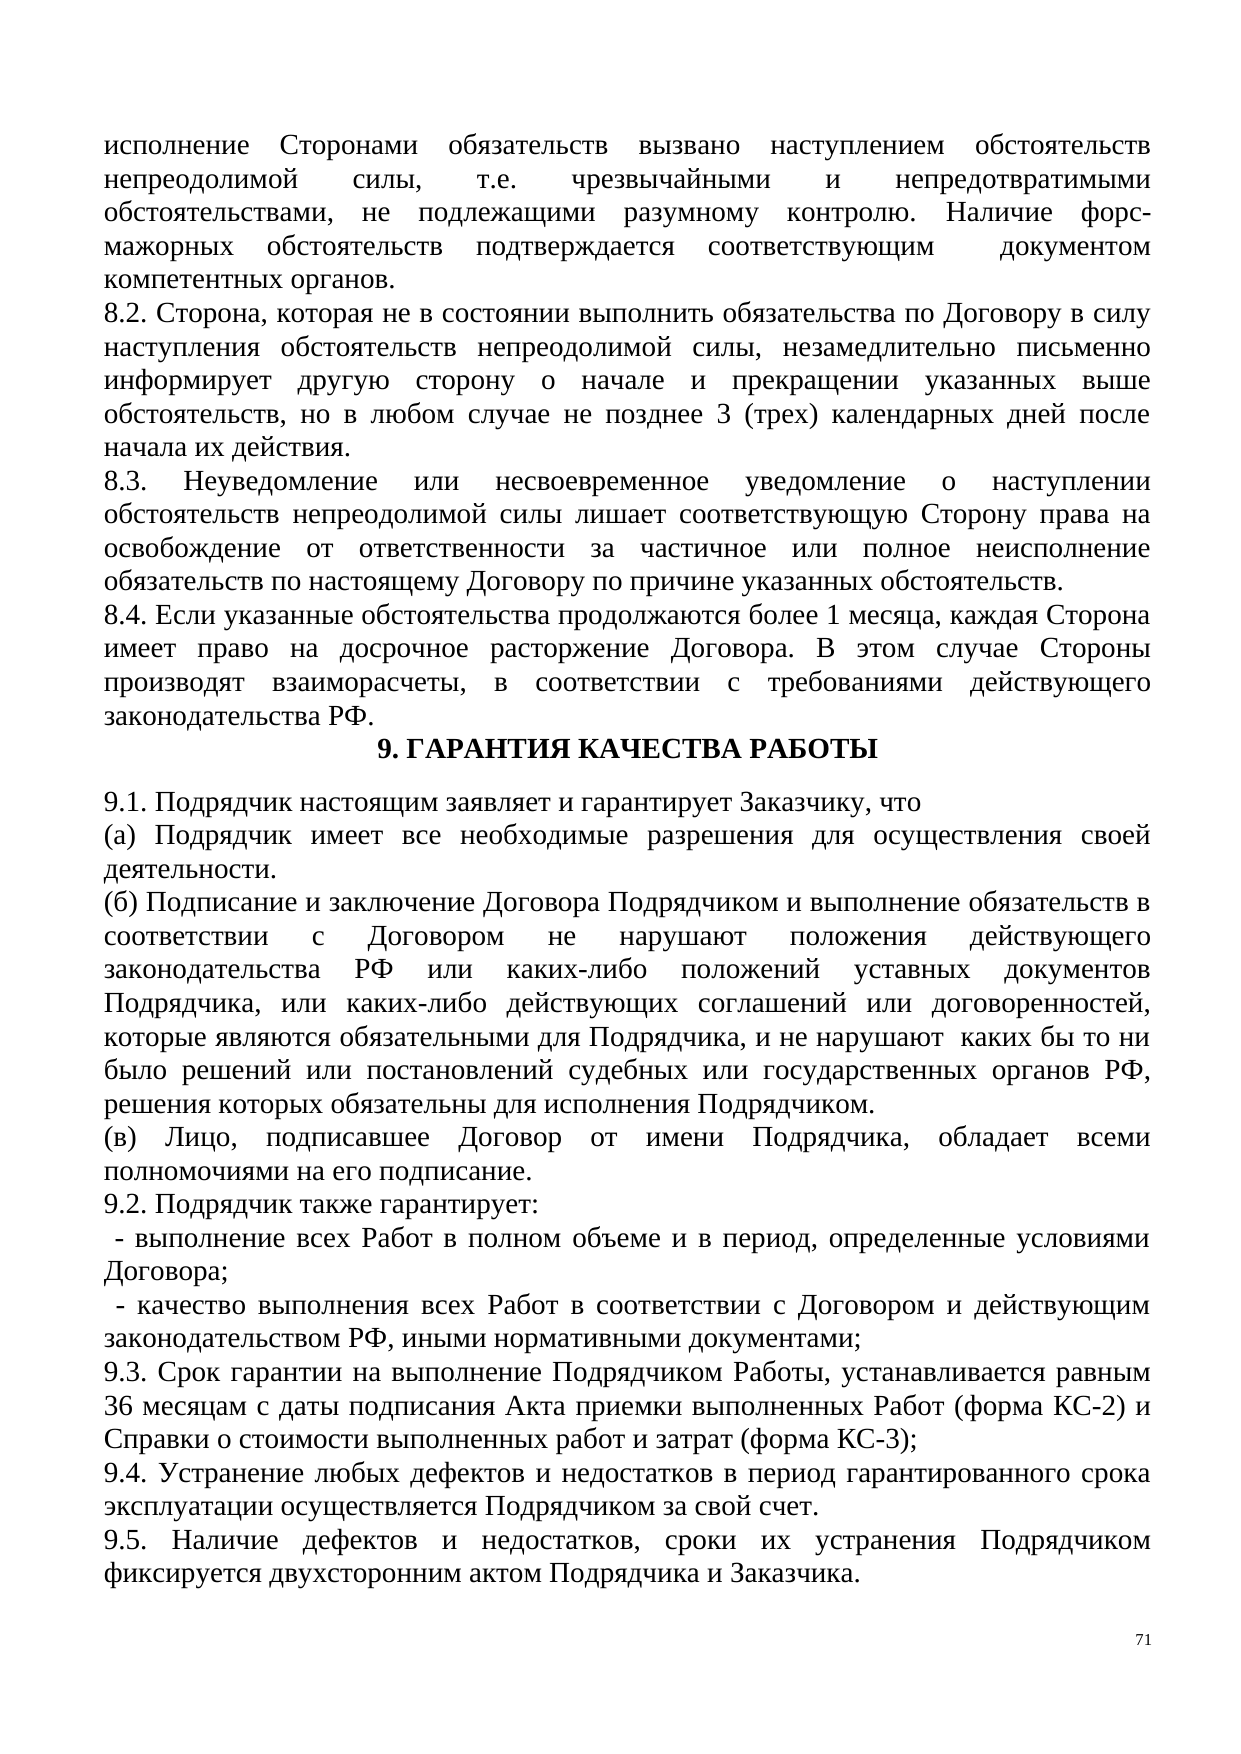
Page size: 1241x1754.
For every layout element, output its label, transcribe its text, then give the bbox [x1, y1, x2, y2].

text 9. ГАРАНТИЯ КАЧЕСТВА РАБОТЫ [103, 731, 1152, 765]
text (в) Лицо, подписавшее Договор от имени Подрядчика, обладает всеми полномочиями на его подписание. [103, 1119, 1152, 1186]
text 9.4. Устранение любых дефектов и недостатков в период гарантированного срока эксплуатации осуществляется Подрядчиком за свой счет. [103, 1455, 1152, 1522]
text (а) Подрядчик имеет все необходимые разрешения для осуществления своей деятельности. [103, 817, 1152, 884]
text - выполнение всех Работ в полном объеме и в период, определенные условиями Договора; [103, 1220, 1152, 1287]
text (б) Подписание и заключение Договора Подрядчиком и выполнение обязательств в соответствии с Договором не нарушают положения действующего законодательства РФ или каких-либо положений уставных документов Подрядчика, или каких-либо действующих соглашений или договоренностей, которые являются обязательными для Подрядчика, и не нарушают каких бы то ни было решений или постановлений судебных или государственных органов РФ, решения которых обязательны для исполнения Подрядчиком. [103, 884, 1152, 1119]
text - качество выполнения всех Работ в соответствии с Договором и действующим законодательством РФ, иными нормативными документами; [103, 1287, 1152, 1354]
text 8.3. Неуведомление или несвоевременное уведомление о наступлении обстоятельств непреодолимой силы лишает соответствующую Сторону права на освобождение от ответственности за частичное или полное неисполнение обязательств по настоящему Договору по причине указанных обстоятельств. [103, 463, 1152, 597]
text 9.5. Наличие дефектов и недостатков, сроки их устранения Подрядчиком фиксируется двухсторонним актом Подрядчика и Заказчика. [103, 1522, 1152, 1589]
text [103, 127, 1152, 295]
text 9.1. Подрядчик настоящим заявляет и гарантирует Заказчику, что [103, 784, 1152, 817]
text 9.2. Подрядчик также гарантирует: [103, 1186, 1152, 1220]
text 9.3. Срок гарантии на выполнение Подрядчиком Работы, устанавливается равным 36 месяцам с даты подписания Акта приемки выполненных Работ (форма КС-2) и Справки о стоимости выполненных работ и затрат (форма КС-3); [103, 1354, 1152, 1455]
text 8.2. Сторона, которая не в состоянии выполнить обязательства по Договору в силу наступления обстоятельств непреодолимой силы, незамедлительно письменно информирует другую сторону о начале и прекращении указанных выше обстоятельств, но в любом случае не позднее 3 (трех) календарных дней после начала их действия. [103, 295, 1152, 463]
text 8.4. Если указанные обстоятельства продолжаются более 1 месяца, каждая Сторона имеет право на досрочное расторжение Договора. В этом случае Стороны производят взаиморасчеты, в соответствии с требованиями действующего законодательства РФ. [103, 597, 1152, 731]
